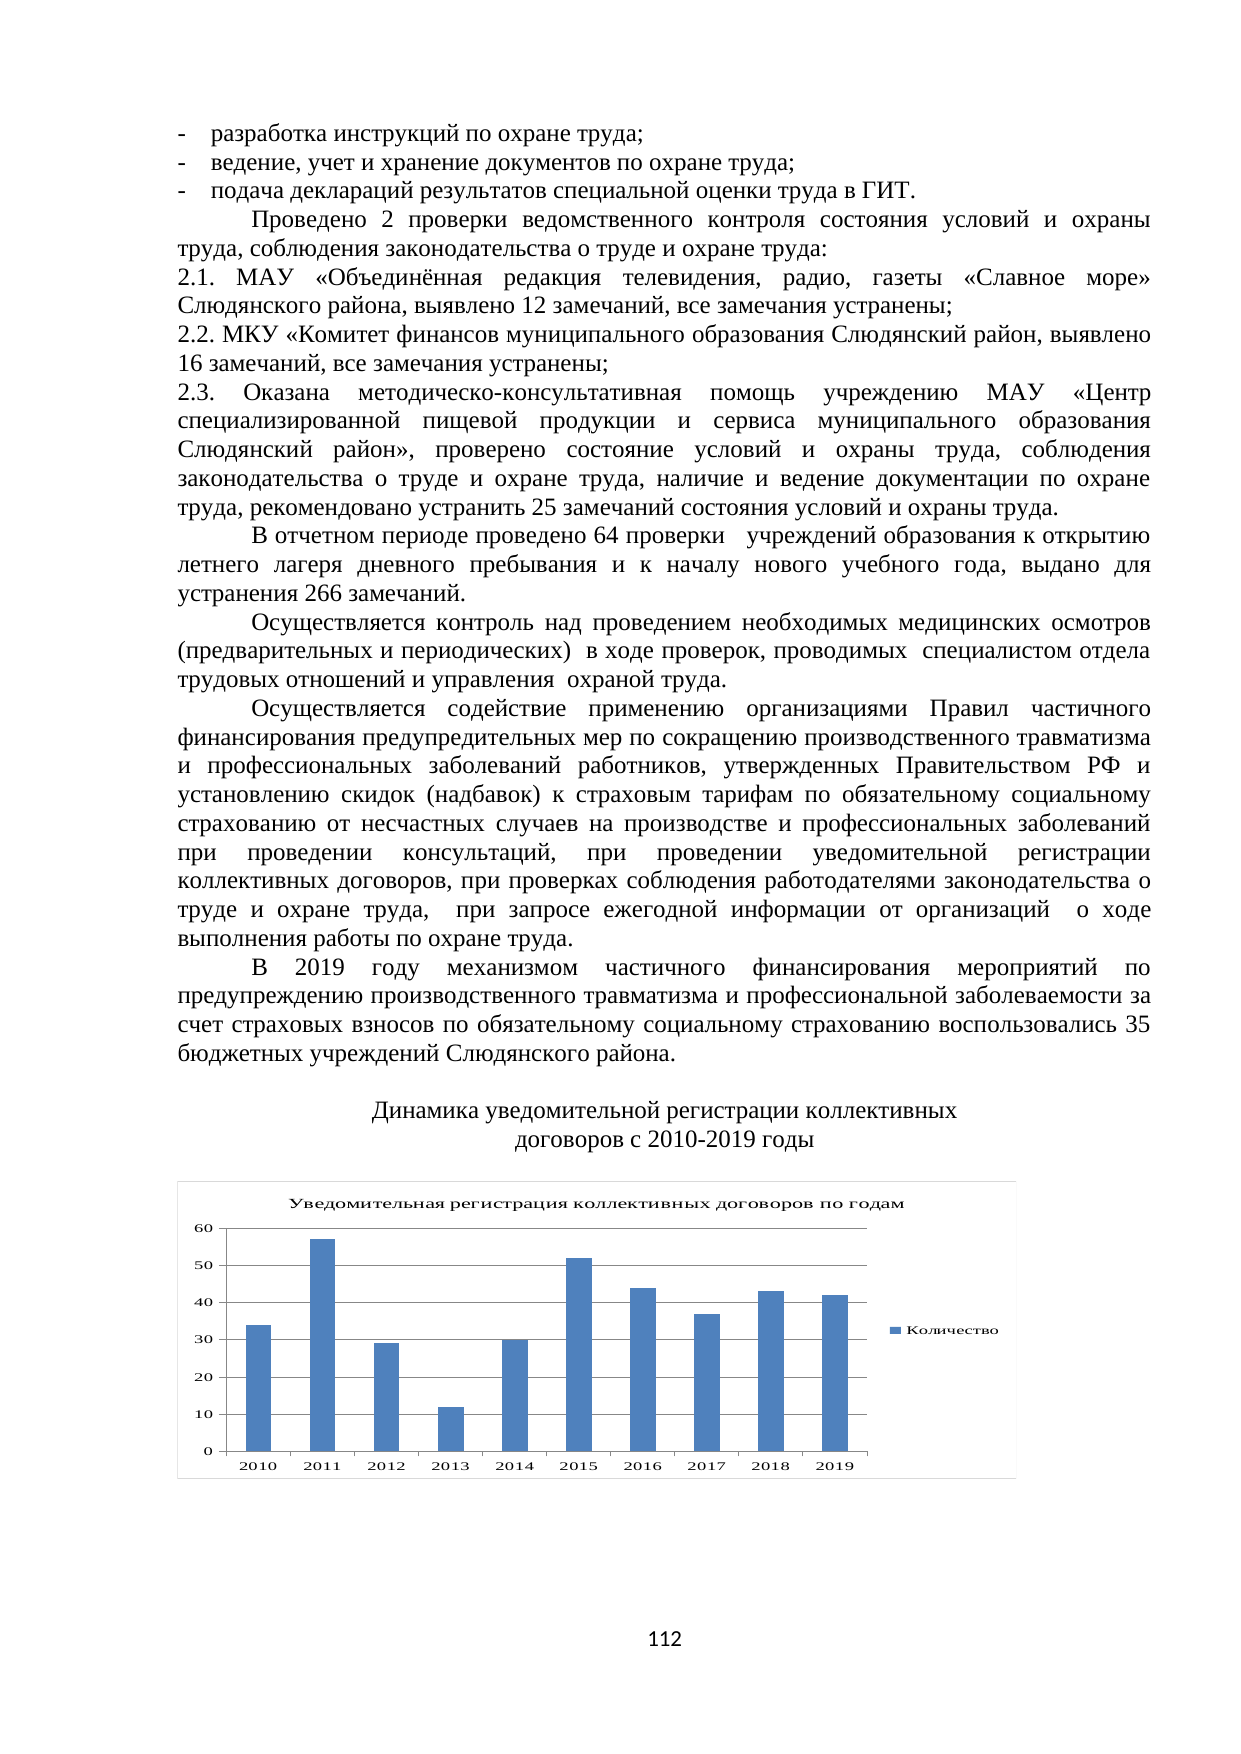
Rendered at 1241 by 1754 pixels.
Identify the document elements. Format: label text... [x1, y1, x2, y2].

text 2.2. МКУ «Комитет финансов муниципального образования Слюдянский район, выявлено 16 замечаний, все замечания устранены; [177, 319, 1152, 377]
text Осуществляется содействие применению организациями Правил частичного финансирования предупредительных мер по сокращению производственного травматизма и профессиональных заболеваний работников, утвержденных Правительством РФ и установлению скидок (надбавок) к страховым тарифам по обязательному социальному страхованию от несчастных случаев на производстве и профессиональных заболеваний при проведении консультаций, при проведении уведомительной регистрации коллективных договоров, при проверках соблюдения работодателями законодательства о труде и охране труда, при запросе ежегодной информации от организаций о ходе выполнения работы по охране труда. [177, 693, 1152, 952]
text договоров с 2010-2019 годы [177, 1124, 1152, 1153]
text Осуществляется контроль над проведением необходимых медицинских осмотров (предварительных и периодических) в ходе проверок, проводимых специалистом отдела трудовых отношений и управления охраной труда. [177, 607, 1152, 693]
text В 2019 году механизмом частичного финансирования мероприятий по предупреждению производственного травматизма и профессиональной заболеваемости за счет страховых взносов по обязательному социальному страхованию воспользовались 35 бюджетных учреждений Слюдянского района. [177, 952, 1152, 1067]
text Динамика уведомительной регистрации коллективных [177, 1096, 1152, 1124]
text 2.1. МАУ «Объединённая редакция телевидения, радио, газеты «Славное море» Слюдянского района, выявлено 12 замечаний, все замечания устранены; [177, 262, 1152, 319]
text В отчетном периоде проведено 64 проверки учреждений образования к открытию летнего лагеря дневного пребывания и к началу нового учебного года, выдано для устранения 266 замечаний. [177, 521, 1152, 607]
text Проведено 2 проверки ведомственного контроля состояния условий и охраны труда, соблюдения законодательства о труде и охране труда: [177, 204, 1152, 262]
text - ведение, учет и хранение документов по охране труда; [177, 147, 1152, 176]
text - подача деклараций результатов специальной оценки труда в ГИТ. [177, 176, 1152, 204]
text 2.3. Оказана методическо-консультативная помощь учреждению МАУ «Центр специализированной пищевой продукции и сервиса муниципального образования Слюдянский район», проверено состояние условий и охраны труда, соблюдения законодательства о труде и охране труда, наличие и ведение документации по охране труда, рекомендовано устранить 25 замечаний состояния условий и охраны труда. [177, 377, 1152, 521]
text - разработка инструкций по охране труда; [177, 118, 1152, 147]
